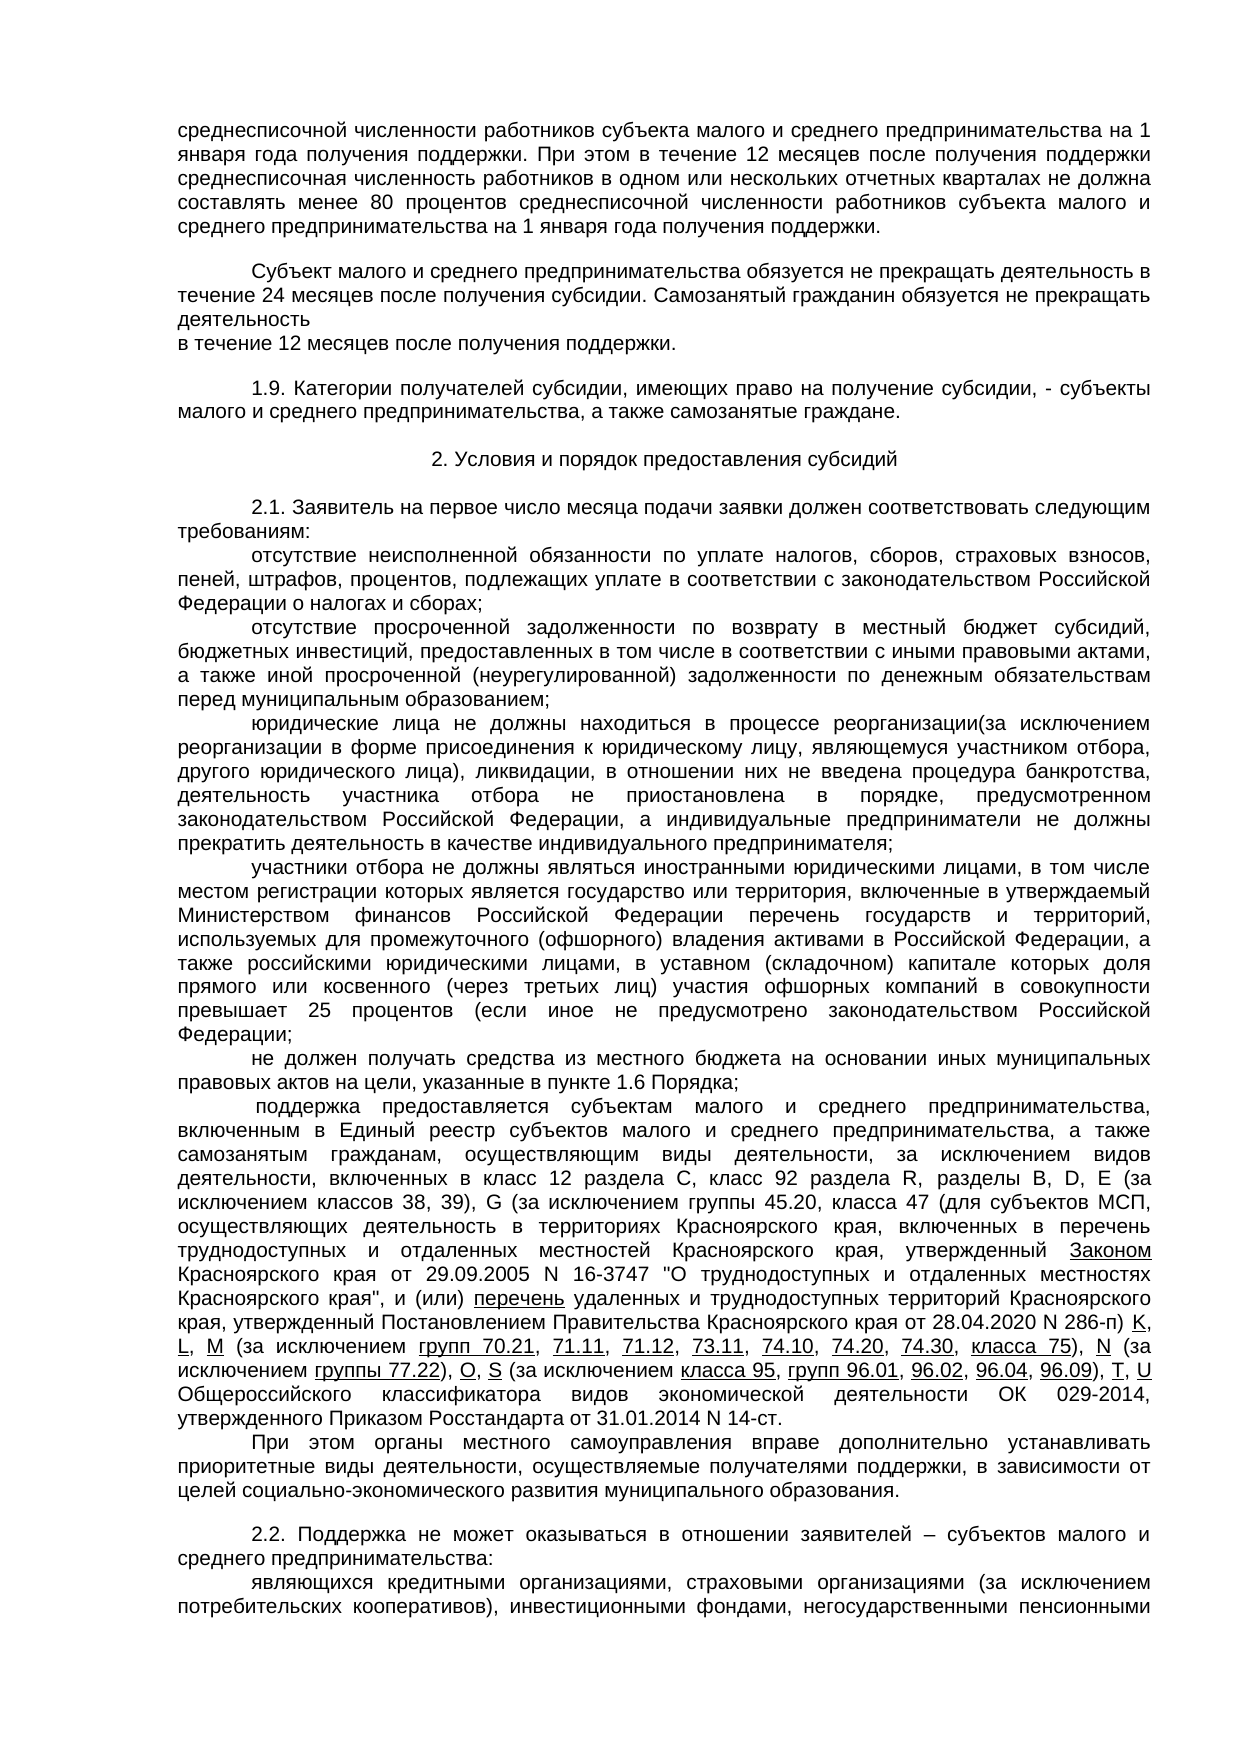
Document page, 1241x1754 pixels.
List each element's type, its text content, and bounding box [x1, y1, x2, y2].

text участники отбора не должны являться иностранными юридическими лицами, в том числе местом регистрации которых является государство или территория, включенные в утверждаемый Министерством финансов Российской Федерации перечень государств и территорий, используемых для промежуточного (офшорного) владения активами в Российской Федерации, а также российскими юридическими лицами, в уставном (складочном) капитале которых доля прямого или косвенного (через третьих лиц) участия офшорных компаний в совокупности превышает 25 процентов (если иное не предусмотрено законодательством Российской Федерации; [177, 854, 1152, 1046]
text отсутствие просроченной задолженности по возврату в местный бюджет субсидий, бюджетных инвестиций, предоставленных в том числе в соответствии с иными правовыми актами, а также иной просроченной (неурегулированной) задолженности по денежным обязательствам перед муниципальным образованием; [177, 615, 1152, 711]
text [177, 118, 1152, 238]
title 2. Условия и порядок предоставления субсидий [177, 447, 1152, 471]
text 2.2. Поддержка не может оказываться в отношении заявителей – субъектов малого и среднего предпринимательства: [177, 1522, 1152, 1570]
text При этом органы местного самоуправления вправе дополнительно устанавливать приоритетные виды деятельности, осуществляемые получателями поддержки, в зависимости от целей социально-экономического развития муниципального образования. [177, 1429, 1152, 1501]
text не должен получать средства из местного бюджета на основании иных муниципальных правовых актов на цели, указанные в пункте 1.6 Порядка; [177, 1046, 1152, 1094]
text юридические лица не должны находиться в процессе реорганизации(за исключением реорганизации в форме присоединения к юридическому лицу, являющемуся участником отбора, другого юридического лица), ликвидации, в отношении них не введена процедура банкротства, деятельность участника отбора не приостановлена в порядке, предусмотренном законодательством Российской Федерации, а индивидуальные предприниматели не должны прекратить деятельность в качестве индивидуального предпринимателя; [177, 711, 1152, 854]
text поддержка предоставляется субъектам малого и среднего предпринимательства, включенным в Единый реестр субъектов малого и среднего предпринимательства, а также самозанятым гражданам, осуществляющим виды деятельности, за исключением видов деятельности, включенных в класс 12 раздела С, класс 92 раздела R, разделы B, D, E (за исключением классов 38, 39), G (за исключением группы 45.20, класса 47 (для субъектов МСП, осуществляющих деятельность в территориях Красноярского края, включенных в перечень труднодоступных и отдаленных местностей Красноярского края, утвержденный Законом Красноярского края от 29.09.2005 N 16-3747 "О труднодоступных и отдаленных местностях Красноярского края", и (или) перечень удаленных и труднодоступных территорий Красноярского края, утвержденный Постановлением Правительства Красноярского края от 28.04.2020 N 286-п) K, L, M (за исключением групп 70.21, 71.11, 71.12, 73.11, 74.10, 74.20, 74.30, класса 75), N (за исключением группы 77.22), O, S (за исключением класса 95, групп 96.01, 96.02, 96.04, 96.09), T, U Общероссийского классификатора видов экономической деятельности ОК 029-2014, утвержденного Приказом Росстандарта от 31.01.2014 N 14-ст. [177, 1094, 1152, 1429]
text Субъект малого и среднего предпринимательства обязуется не прекращать деятельность в течение 24 месяцев после получения субсидии. Самозанятый гражданин обязуется не прекращать деятельность в течение 12 месяцев после получения поддержки. [177, 259, 1152, 354]
text 2.1. Заявитель на первое число месяца подачи заявки должен соответствовать следующим требованиям: [177, 495, 1152, 543]
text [177, 1570, 1152, 1618]
text 1.9. Категории получателей субсидии, имеющих право на получение субсидии, - субъекты малого и среднего предпринимательства, а также самозанятые граждане. [177, 375, 1152, 423]
text отсутствие неисполненной обязанности по уплате налогов, сборов, страховых взносов, пеней, штрафов, процентов, подлежащих уплате в соответствии с законодательством Российской Федерации о налогах и сборах; [177, 543, 1152, 615]
